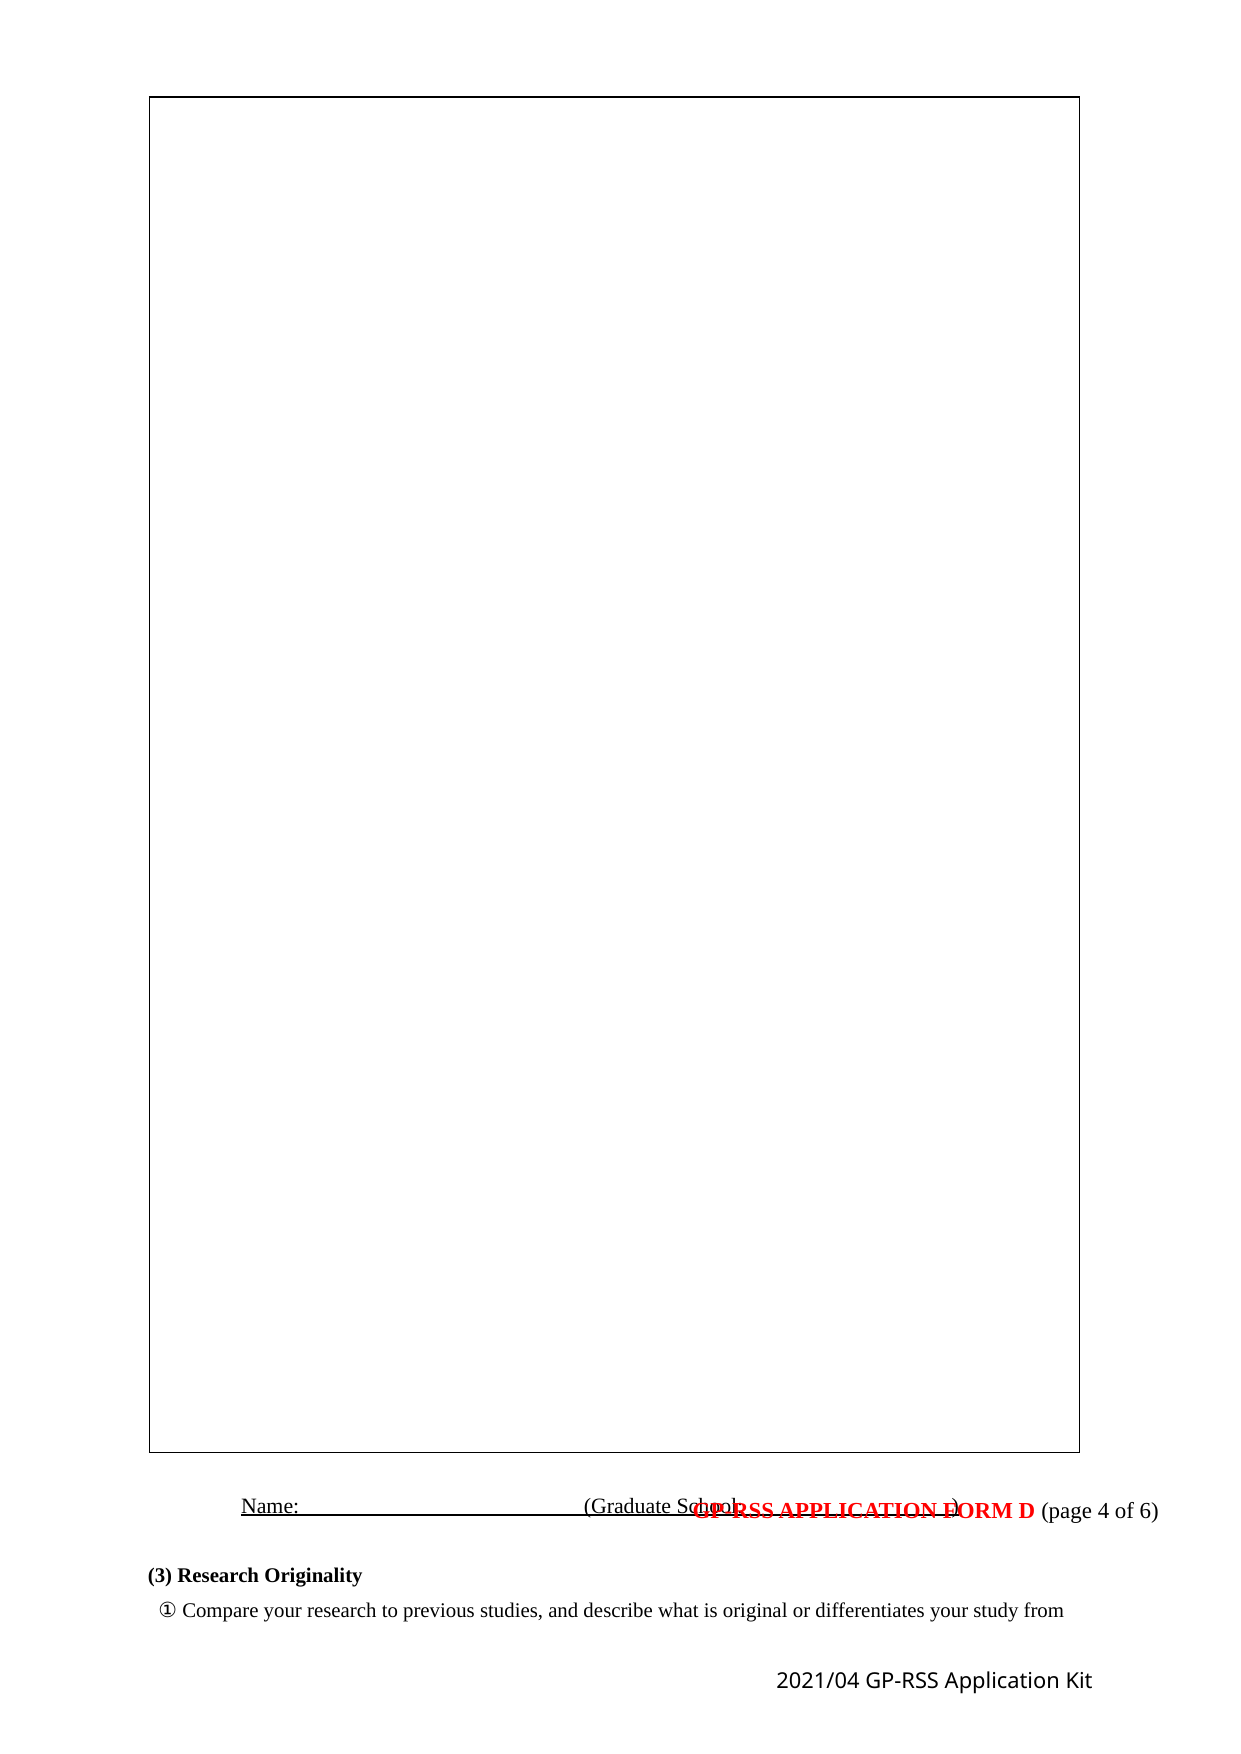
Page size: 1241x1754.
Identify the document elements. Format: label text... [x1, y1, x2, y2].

text (3) Research Originality [148, 1557, 1092, 1592]
table_header [150, 98, 1079, 1452]
text Name: (Graduate School: ) [148, 1488, 1092, 1523]
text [148, 1592, 1092, 1627]
